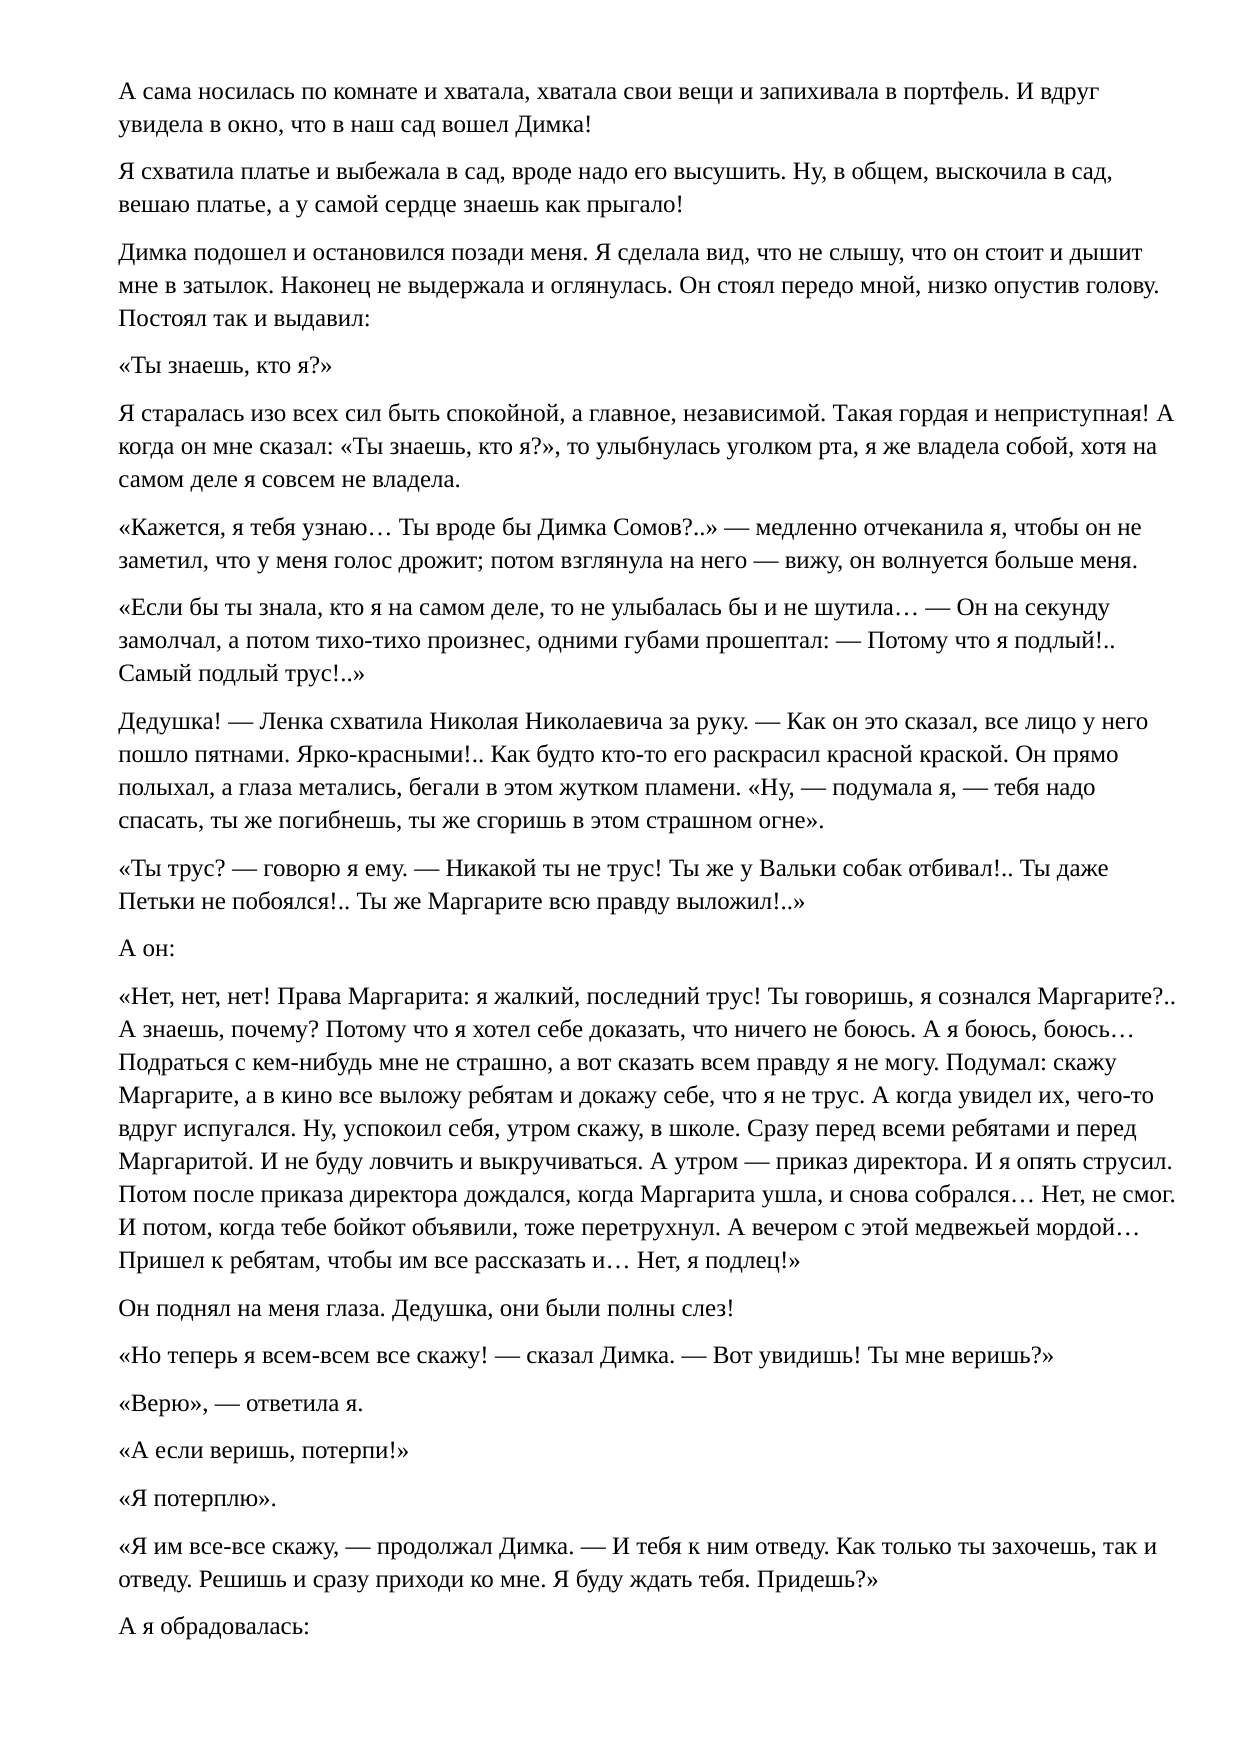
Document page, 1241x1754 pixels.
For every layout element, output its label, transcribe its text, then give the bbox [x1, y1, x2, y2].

text «А если веришь, потерпи!» [118, 1436, 1187, 1464]
text «Ты трус? — говорю я ему. — Никакой ты не трус! Ты же у Вальки собак отбивал!.. Ты даже Петьки не побоялся!.. Ты же Маргарите всю правду выложил!..» [118, 853, 1187, 914]
text Я схватила платье и выбежала в сад, вроде надо его высушить. Ну, в общем, выскочила в сад, вешаю платье, а у самой сердце знаешь как прыгало! [118, 156, 1187, 218]
text «Я потерплю». [118, 1483, 1187, 1512]
text «Верю», — ответила я. [118, 1388, 1187, 1417]
text «Нет, нет, нет! Права Маргарита: я жалкий, последний трус! Ты говоришь, я сознался Маргарите?.. А знаешь, почему? Потому что я хотел себе доказать, что ничего не боюсь. А я боюсь, боюсь… Подраться с кем-нибудь мне не страшно, а вот сказать всем правду я не могу. Подумал: скажу Маргарите, а в кино все выложу ребятам и докажу себе, что я не трус. А когда увидел их, чего-то вдруг испугался. Ну, успокоил себя, утром скажу, в школе. Сразу перед всеми ребятами и перед Маргаритой. И не буду ловчить и выкручиваться. А утром — приказ директора. И я опять струсил. Потом после приказа директора дождался, когда Маргарита ушла, и снова собрался… Нет, не смог. И потом, когда тебе бойкот объявили, тоже перетрухнул. А вечером с этой медвежьей мордой… Пришел к ребятам, чтобы им все рассказать и… Нет, я подлец!» [118, 981, 1187, 1274]
text Дедушка! — Ленка схватила Николая Николаевича за руку. — Как он это сказал, все лицо у него пошло пятнами. Ярко-красными!.. Как будто кто-то его раскрасил красной краской. Он прямо полыхал, а глаза метались, бегали в этом жутком пламени. «Ну, — подумала я, — тебя надо спасать, ты же погибнешь, ты же сгоришь в этом страшном огне». [118, 706, 1187, 834]
text «Я им все-все скажу, — продолжал Димка. — И тебя к ним отведу. Как только ты захочешь, так и отведу. Решишь и сразу приходи ко мне. Я буду ждать тебя. Придешь?» [118, 1531, 1187, 1593]
text Я старалась изо всех сил быть спокойной, а главное, независимой. Такая гордая и неприступная! А когда он мне сказал: «Ты знаешь, кто я?», то улыбнулась уголком рта, я же владела собой, хотя на самом деле я совсем не владела. [118, 398, 1187, 493]
text «Ты знаешь, кто я?» [118, 351, 1187, 379]
text А я обрадовалась: [118, 1611, 1187, 1640]
text Димка подошел и остановился позади меня. Я сделала вид, что не слышу, что он стоит и дышит мне в затылок. Наконец не выдержала и оглянулась. Он стоял передо мной, низко опустив голову. Постоял так и выдавил: [118, 237, 1187, 332]
text Он поднял на меня глаза. Дедушка, они были полны слез! [118, 1293, 1187, 1322]
text «Кажется, я тебя узнаю… Ты вроде бы Димка Сомов?..» — медленно отчеканила я, чтобы он не заметил, что у меня голос дрожит; потом взглянула на него — вижу, он волнуется больше меня. [118, 512, 1187, 574]
text А он: [118, 933, 1187, 962]
text «Но теперь я всем-всем все скажу! — сказал Димка. — Вот увидишь! Ты мне веришь?» [118, 1340, 1187, 1369]
text А сама носилась по комнате и хватала, хватала свои вещи и запихивала в портфель. И вдруг увидела в окно, что в наш сад вошел Димка! [118, 76, 1187, 137]
text «Если бы ты знала, кто я на самом деле, то не улыбалась бы и не шутила… — Он на секунду замолчал, а потом тихо-тихо произнес, одними губами прошептал: — Потому что я подлый!.. Самый подлый трус!..» [118, 592, 1187, 687]
